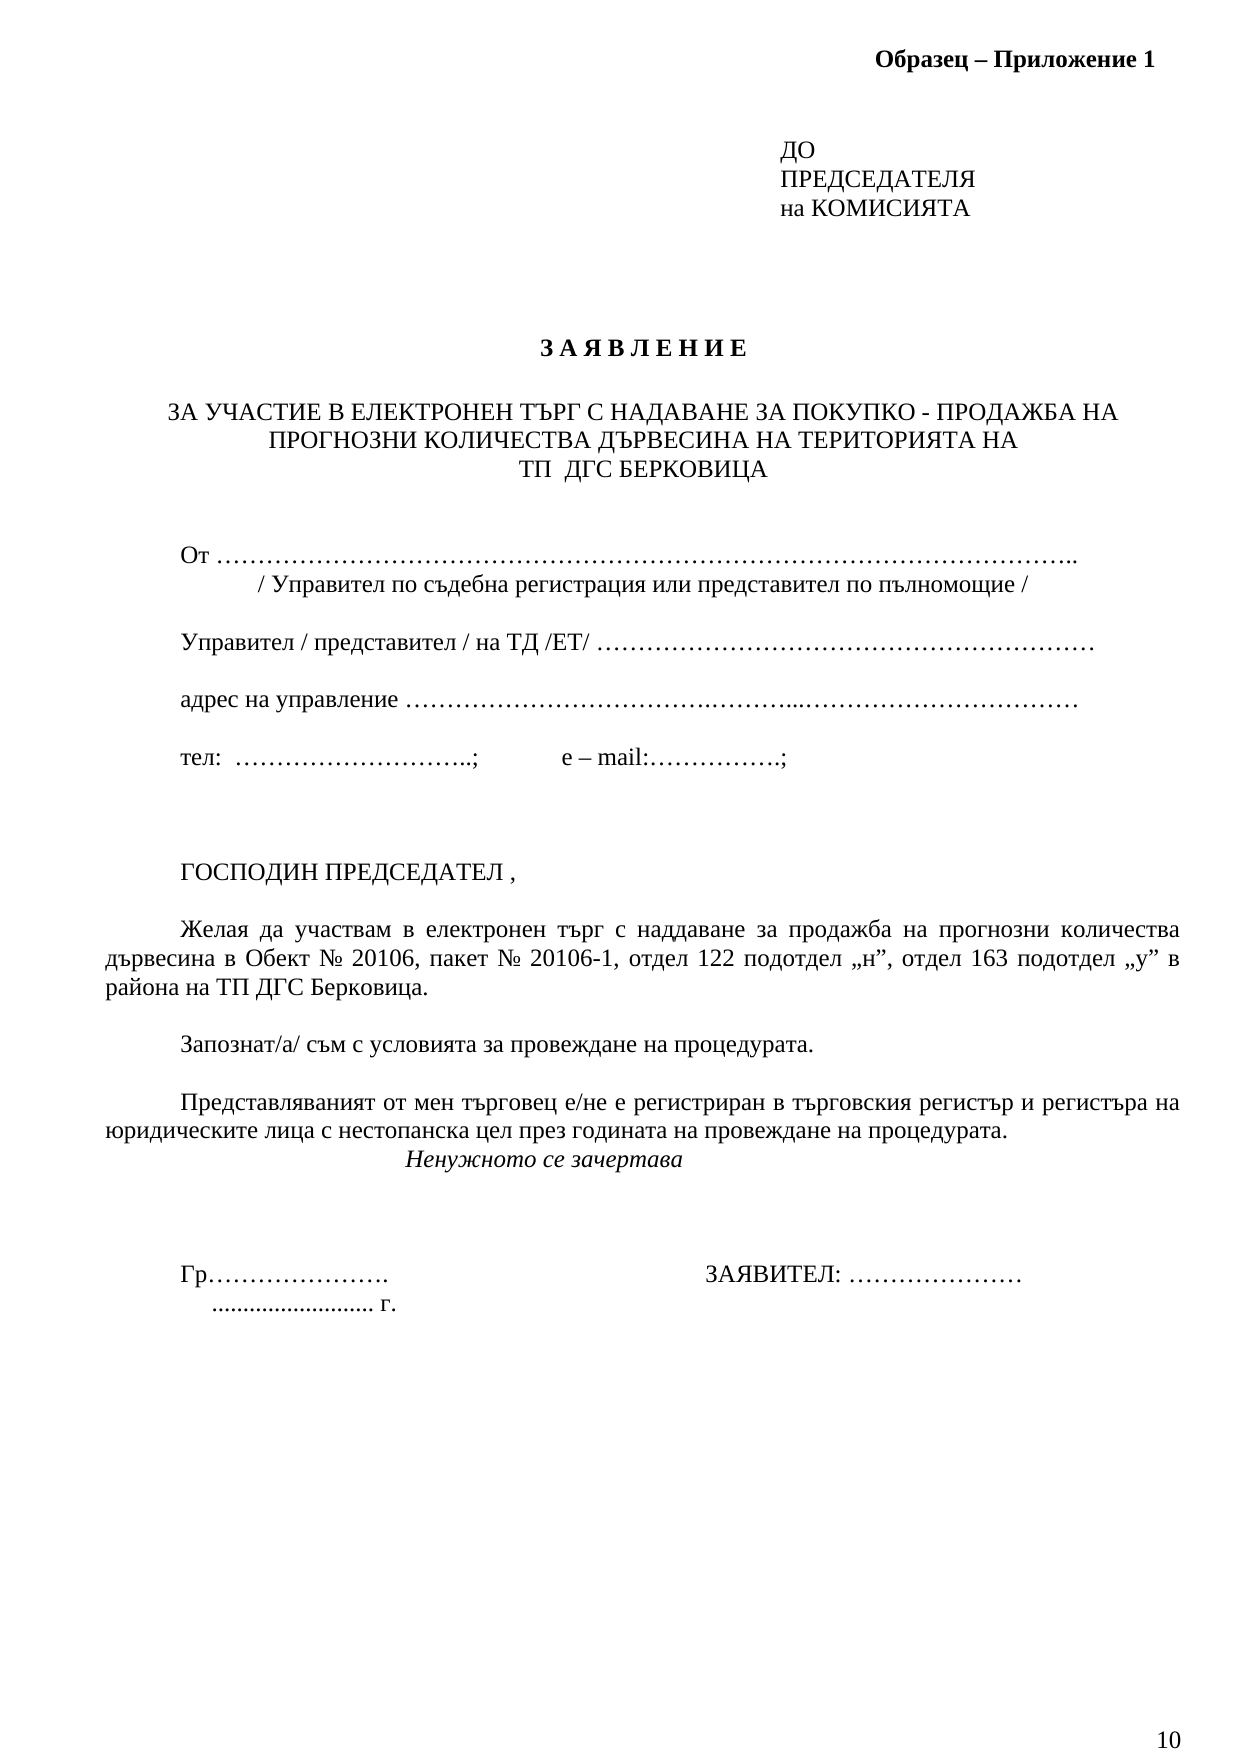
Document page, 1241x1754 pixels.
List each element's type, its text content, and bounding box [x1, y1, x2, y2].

text Желая да участвам в електронен търг с наддаване за продажба на прогнозни количества дървесина в Обект № 20106, пакет № 20106-1, отдел 122 подотдел „н”, отдел 163 подотдел „у” в района на ТП ДГС Берковица. [105, 914, 1181, 1000]
text Гр…………………. ЗАЯВИТЕЛ: ………………… [105, 1259, 1181, 1288]
text адрес на управление ……………………………….………...…………………………… [105, 684, 1181, 713]
text Ненужното се зачертава [330, 1144, 1181, 1173]
text ДО [705, 135, 1181, 164]
text ПРЕДСЕДАТЕЛЯ [705, 164, 1181, 193]
text От ………………………………………………………………………………………….. [105, 540, 1181, 569]
text Запознат/а/ съм с условията за провеждане на процедурата. [105, 1029, 1181, 1058]
text / Управител по съдебна регистрация или представител по пълномощие / [105, 569, 1181, 598]
text ЗА УЧАСТИЕ В ЕЛЕКТРОНЕН ТЪРГ С НАДАВАНЕ ЗА ПОКУПКО - ПРОДАЖБА НА ПРОГНОЗНИ КОЛИЧЕСТВА дървесина НА ТЕРИТОРИЯТА НА [105, 397, 1181, 454]
text .......................... г. [105, 1288, 1181, 1317]
text Представляваният от мен търговец е/не е регистриран в търговския регистър и регистъра на юридическите лица с нестопанска цел през годината на провеждане на процедурата. [105, 1087, 1181, 1144]
text тел: ………………………..; е – mail:…………….; [105, 742, 1181, 770]
text Управител / представител / на ТД /ЕТ/ …………………………………………………… [105, 627, 1181, 655]
text на КОМИСИЯТА [180, 193, 1181, 222]
text ТП ДГС БЕРКОВИЦА [105, 454, 1181, 483]
text ГОСПОДИН ПРЕДСЕДАТЕЛ , [105, 857, 1181, 885]
text Образец – Приложение 1 [630, 44, 1181, 73]
subtitle З А Я В Л Е Н И Е [105, 333, 1181, 362]
